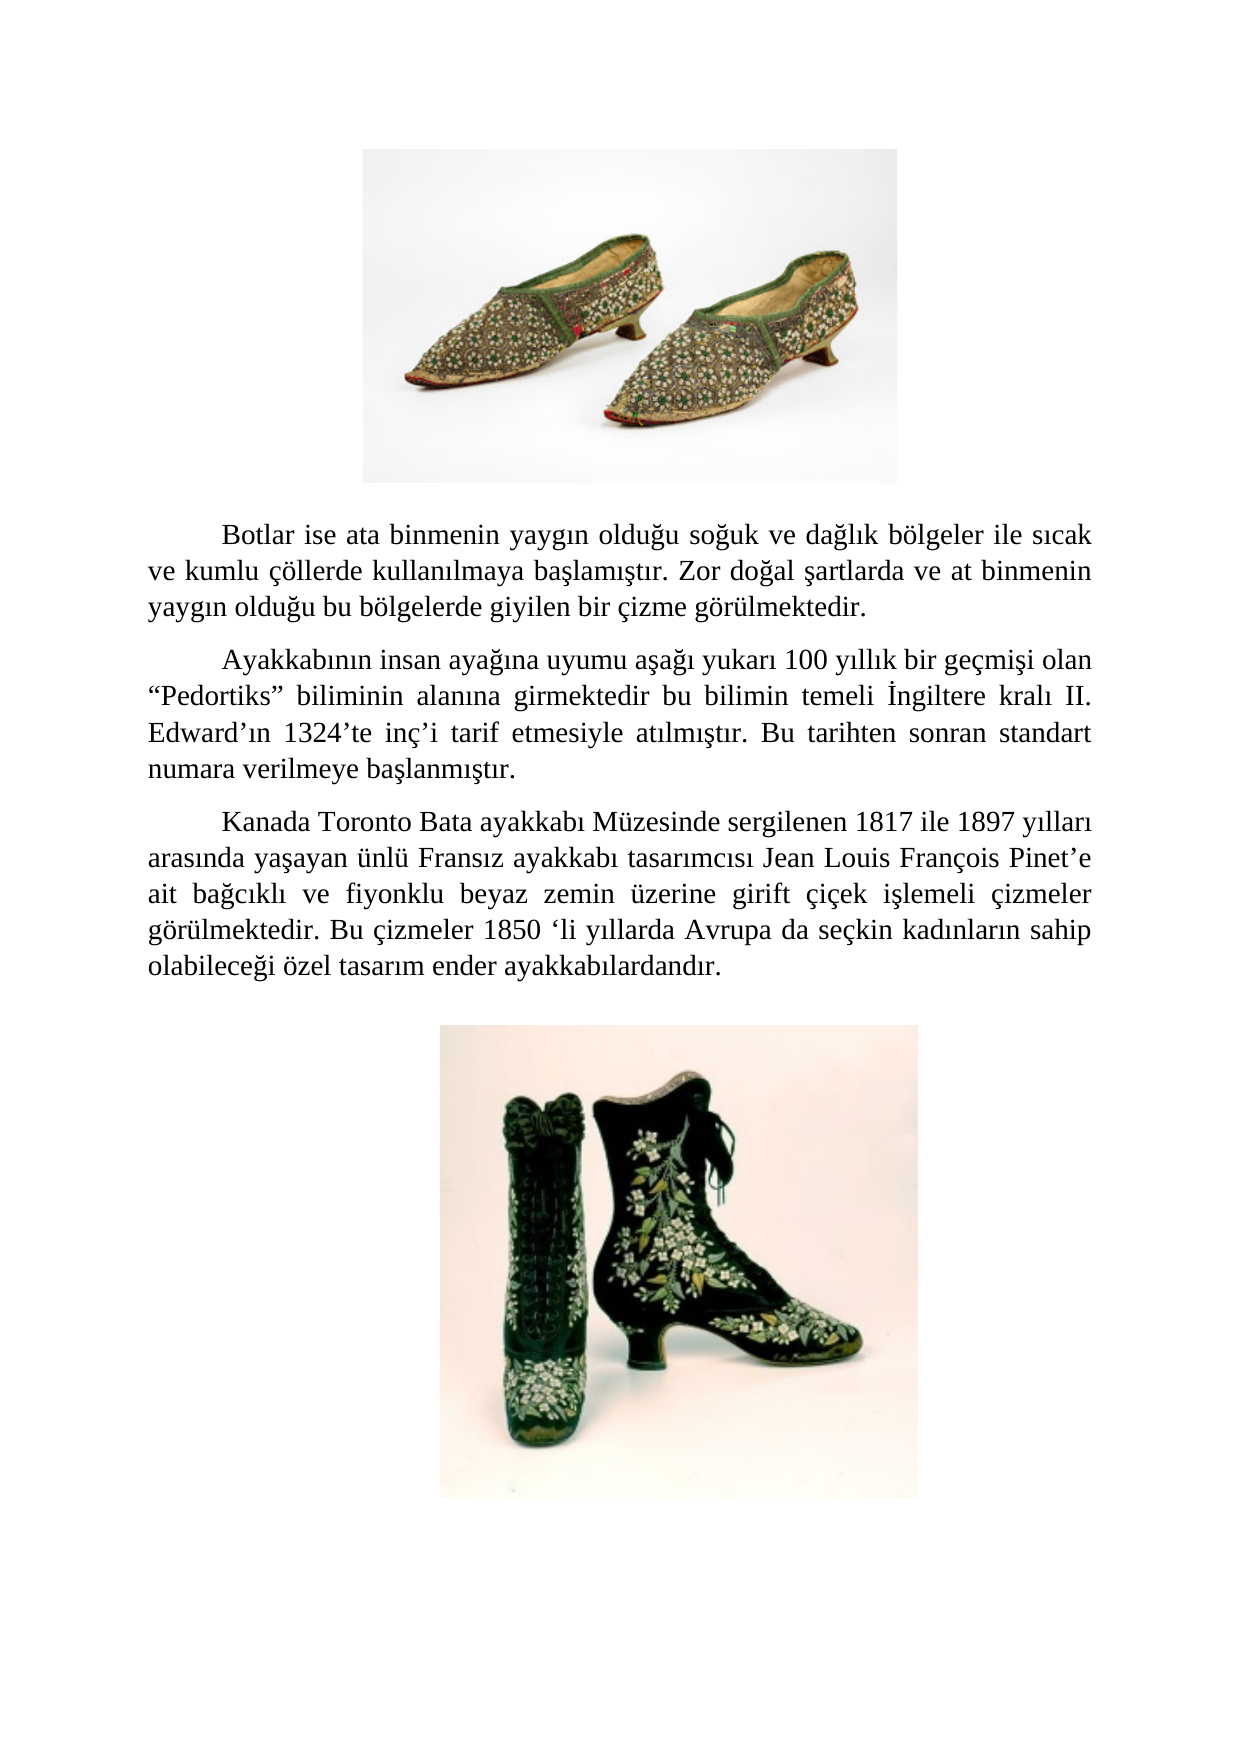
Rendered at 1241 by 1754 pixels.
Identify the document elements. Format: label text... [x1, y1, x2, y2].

picture [439, 1025, 918, 1498]
picture [362, 149, 898, 483]
text Ayakkabının insan ayağına uyumu aşağı yukarı 100 yıllık bir geçmişi olan “Pedortiks” biliminin alanına girmektedir bu bilimin temeli İngiltere kralı II. Edward’ın 1324’te inç’i tarif etmesiyle atılmıştır. Bu tarihten sonran standart numara verilmeye başlanmıştır. [148, 642, 1093, 784]
text Botlar ise ata binmenin yaygın olduğu soğuk ve dağlık bölgeler ile sıcak ve kumlu çöllerde kullanılmaya başlamıştır. Zor doğal şartlarda ve at binmenin yaygın olduğu bu bölgelerde giyilen bir çizme görülmektedir. [148, 517, 1093, 623]
text Kanada Toronto Bata ayakkabı Müzesinde sergilenen 1817 ile 1897 yılları arasında yaşayan ünlü Fransız ayakkabı tasarımcısı Jean Louis François Pinet’e ait bağcıklı ve fiyonklu beyaz zemin üzerine girift çiçek işlemeli çizmeler görülmektedir. Bu çizmeler 1850 ‘li yıllarda Avrupa da seçkin kadınların sahip olabileceği özel tasarım ender ayakkabılardandır. [148, 804, 1093, 982]
